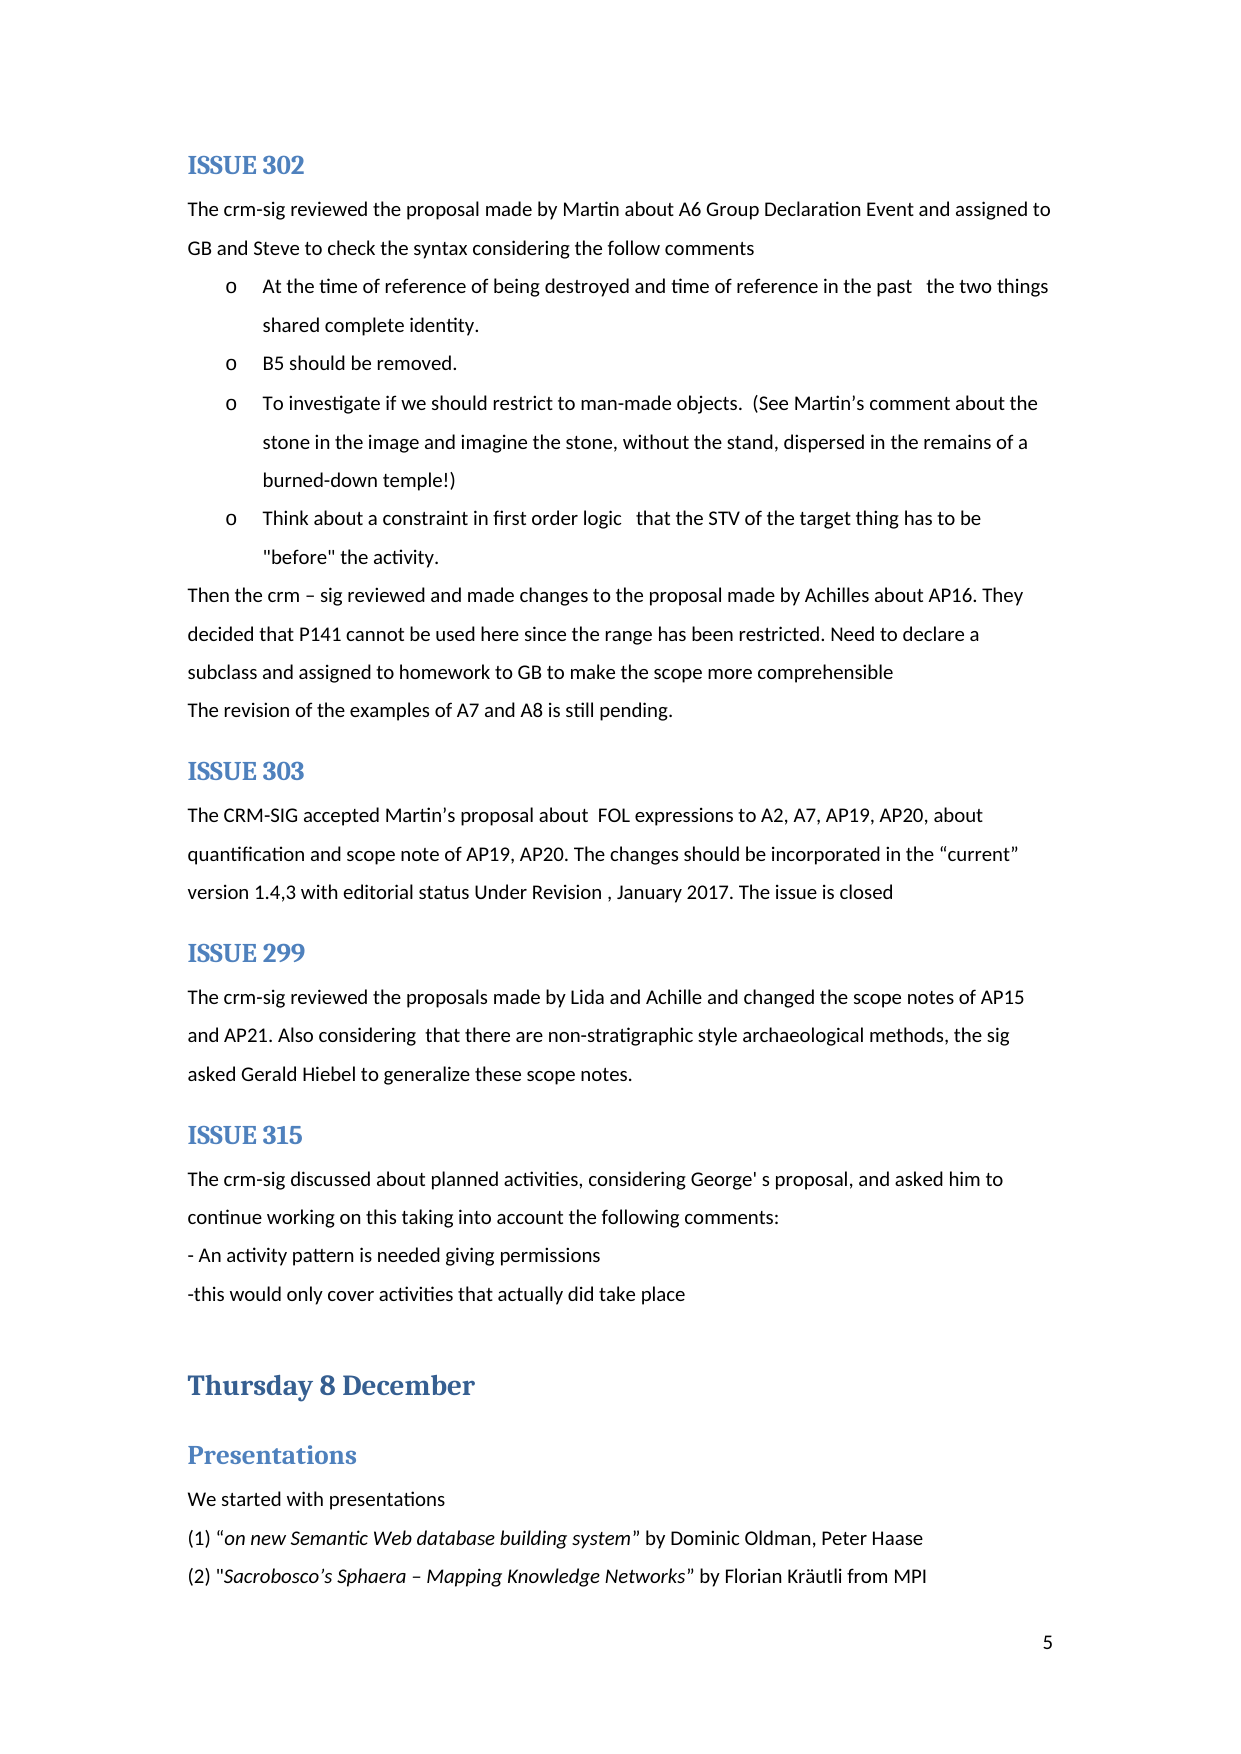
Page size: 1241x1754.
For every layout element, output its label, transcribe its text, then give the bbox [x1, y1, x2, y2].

text The revision of the examples of A7 and A8 is still pending. [187, 697, 1053, 722]
subtitle ISSUE 299 [187, 938, 1053, 969]
list To investigate if we should restrict to man-made objects. (See Martin’s comment about the stone in the image and imagine the stone, without the stand, dispersed in the remains of a burned-down temple!) [225, 390, 1053, 493]
text -this would only cover activities that actually did take place [187, 1281, 1053, 1306]
subtitle ISSUE 315 [187, 1120, 1053, 1151]
subtitle Presentations [187, 1440, 1053, 1471]
subtitle ISSUE 302 [187, 150, 1053, 181]
text (2) "Sacrobosco’s Sphaera – Mapping Knowledge Networks” by Florian Kräutli from MPI [187, 1563, 1053, 1588]
text We started with presentations [187, 1487, 1053, 1512]
subtitle ISSUE 303 [187, 756, 1053, 787]
text - An activity pattern is needed giving permissions [187, 1243, 1053, 1268]
list B5 should be removed. [225, 350, 1053, 377]
text The crm-sig reviewed the proposal made by Martin about A6 Group Declaration Event and assigned to GB and Steve to check the syntax considering the follow comments [187, 197, 1053, 260]
subtitle Thursday 8 December [187, 1369, 1053, 1402]
text (1) “on new Semantic Web database building system” by Dominic Oldman, Peter Haase [187, 1525, 1053, 1550]
text Then the crm – sig reviewed and made changes to the proposal made by Achilles about AP16. They decided that P141 cannot be used here since the range has been restricted. Need to declare a subclass and assigned to homework to GB to make the scope more comprehensible [187, 583, 1053, 684]
text The CRM-SIG accepted Martin’s proposal about FOL expressions to A2, A7, AP19, AP20, about quantification and scope note of AP19, AP20. The changes should be incorporated in the “current” version 1.4,3 with editorial status Under Revision , January 2017. The issue is closed [187, 803, 1053, 904]
text The crm-sig discussed about planned activities, considering George' s proposal, and asked him to continue working on this taking into account the following comments: [187, 1166, 1053, 1230]
list Think about a constraint in first order logic that the STV of the target thing has to be "before" the activity. [225, 505, 1053, 570]
list At the time of reference of being destroyed and time of reference in the past the two things shared complete identity. [225, 273, 1053, 337]
text The crm-sig reviewed the proposals made by Lida and Achille and changed the scope notes of AP15 and AP21. Also considering that there are non-stratigraphic style archaeological methods, the sig asked Gerald Hiebel to generalize these scope notes. [187, 984, 1053, 1086]
